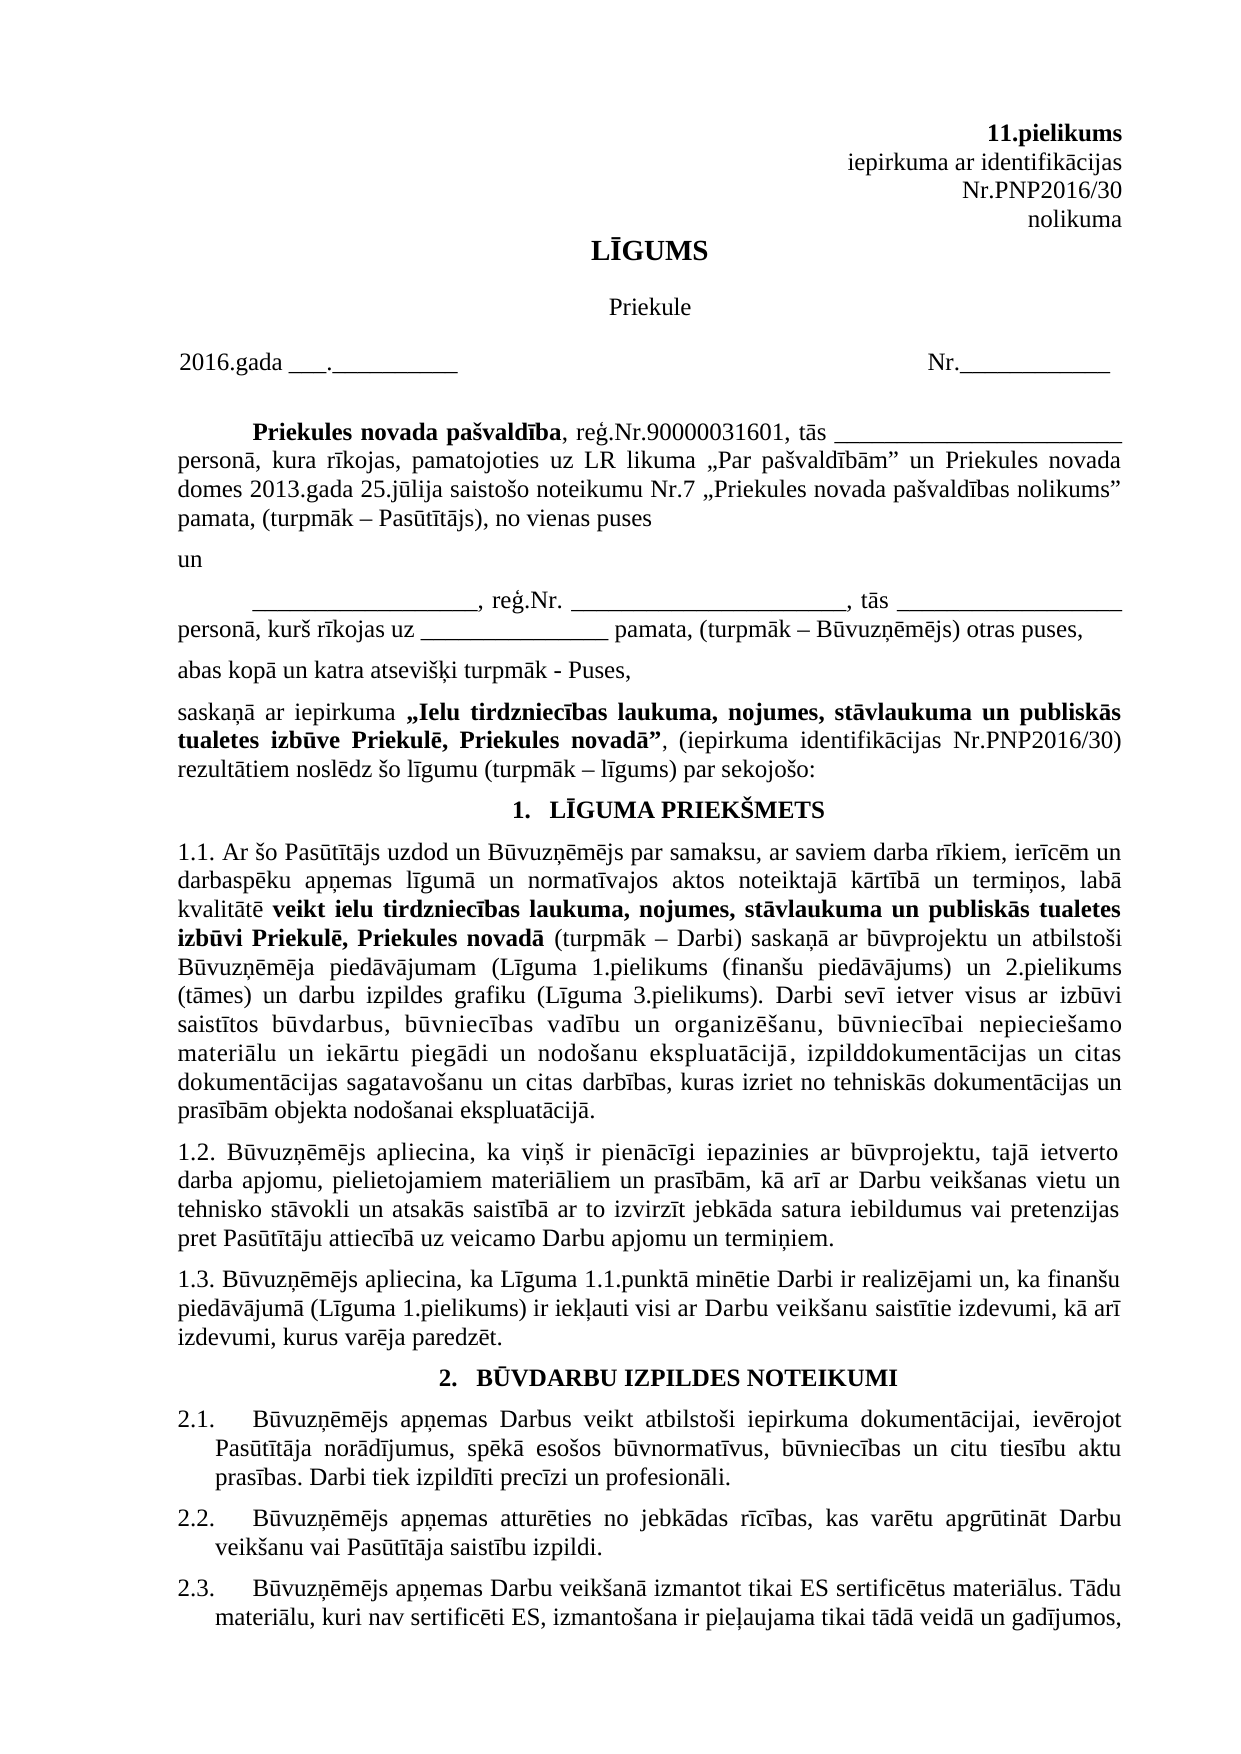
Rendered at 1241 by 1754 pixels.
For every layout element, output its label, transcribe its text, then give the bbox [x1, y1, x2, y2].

text 1.2. Būvuzņēmējs apliecina, ka viņš ir pienācīgi iepazinies ar būvprojektu, tajā ietverto darba apjomu, pielietojamiem materiāliem un prasībām, kā arī ar Darbu veikšanas vietu un tehnisko stāvokli un atsakās saistībā ar to izvirzīt jebkāda satura iebildumus vai pretenzijas pret Pasūtītāju attiecībā uz veicamo Darbu apjomu un termiņiem. [177, 1137, 1121, 1252]
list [177, 1573, 1122, 1631]
text saskaņā ar iepirkuma „Ielu tirdzniecības laukuma, nojumes, stāvlaukuma un publiskās tualetes izbūve Priekulē, Priekules novadā”, (iepirkuma identifikācijas Nr.PNP2016/30) rezultātiem noslēdz šo līgumu (turpmāk – līgums) par sekojošo: [177, 697, 1122, 783]
text 1.1. Ar šo Pasūtītājs uzdod un Būvuzņēmējs par samaksu, ar saviem darba rīkiem, ierīcēm un darbaspēku apņemas līgumā un normatīvajos aktos noteiktajā kārtībā un termiņos, labā kvalitātē veikt ielu tirdzniecības laukuma, nojumes, stāvlaukuma un publiskās tualetes izbūvi Priekulē, Priekules novadā (turpmāk – Darbi) saskaņā ar būvprojektu un atbilstoši Būvuzņēmēja piedāvājumam (Līguma 1.pielikums (finanšu piedāvājums) un 2.pielikums (tāmes) un darbu izpildes grafiku (Līguma 3.pielikums). Darbi sevī ietver visus ar izbūvi saistītos būvdarbus, būvniecības vadību un organizēšanu, būvniecībai nepieciešamo materiālu un iekārtu piegādi un nodošanu ekspluatācijā, izpilddokumentācijas un citas dokumentācijas sagatavošanu un citas darbības, kuras izriet no tehniskās dokumentācijas un prasībām objekta nodošanai ekspluatācijā. [177, 837, 1122, 1124]
text LĪGUMS [177, 233, 1122, 267]
text abas kopā un katra atsevišķi turpmāk - Puses, [177, 656, 1122, 684]
text nolikuma [177, 204, 1122, 233]
list BŪVDARBU IZPILDES NOTEIKUMI [215, 1363, 1122, 1392]
text 1.3. Būvuzņēmējs apliecina, ka Līguma 1.1.punktā minētie Darbi ir realizējami un, ka finanšu piedāvājumā (Līguma 1.pielikums) ir iekļauti visi ar Darbu veikšanu saistītie izdevumi, kā arī izdevumi, kurus varēja paredzēt. [177, 1264, 1121, 1351]
text Nr.PNP2016/30 [177, 176, 1122, 204]
text __________________, reģ.Nr. ______________________, tās __________________ personā, kurš rīkojas uz _______________ pamata, (turpmāk – Būvuzņēmējs) otras puses, [177, 586, 1122, 643]
list LĪGUMA PRIEKŠMETS [215, 796, 1122, 824]
text iepirkuma ar identifikācijas [177, 147, 1122, 176]
list Būvuzņēmējs apņemas Darbus veikt atbilstoši iepirkuma dokumentācijai, ievērojot Pasūtītāja norādījumus, spēkā esošos būvnormatīvus, būvniecības un citu tiesību aktu prasības. Darbi tiek izpildīti precīzi un profesionāli. [177, 1404, 1122, 1491]
text 2016.gada ___.__________ Nr.____________ [179, 347, 1122, 376]
text Priekule [178, 292, 1122, 321]
text Priekules novada pašvaldība, reģ.Nr.90000031601, tās _______________________ personā, kura rīkojas, pamatojoties uz LR likuma „Par pašvaldībām” un Priekules novada domes 2013.gada 25.jūlija saistošo noteikumu Nr.7 „Priekules novada pašvaldības nolikums” pamata, (turpmāk – Pasūtītājs), no vienas puses [177, 417, 1122, 532]
text 11.pielikums [177, 118, 1122, 147]
list Būvuzņēmējs apņemas atturēties no jebkādas rīcības, kas varētu apgrūtināt Darbu veikšanu vai Pasūtītāja saistību izpildi. [177, 1503, 1122, 1561]
text un [177, 544, 1122, 573]
